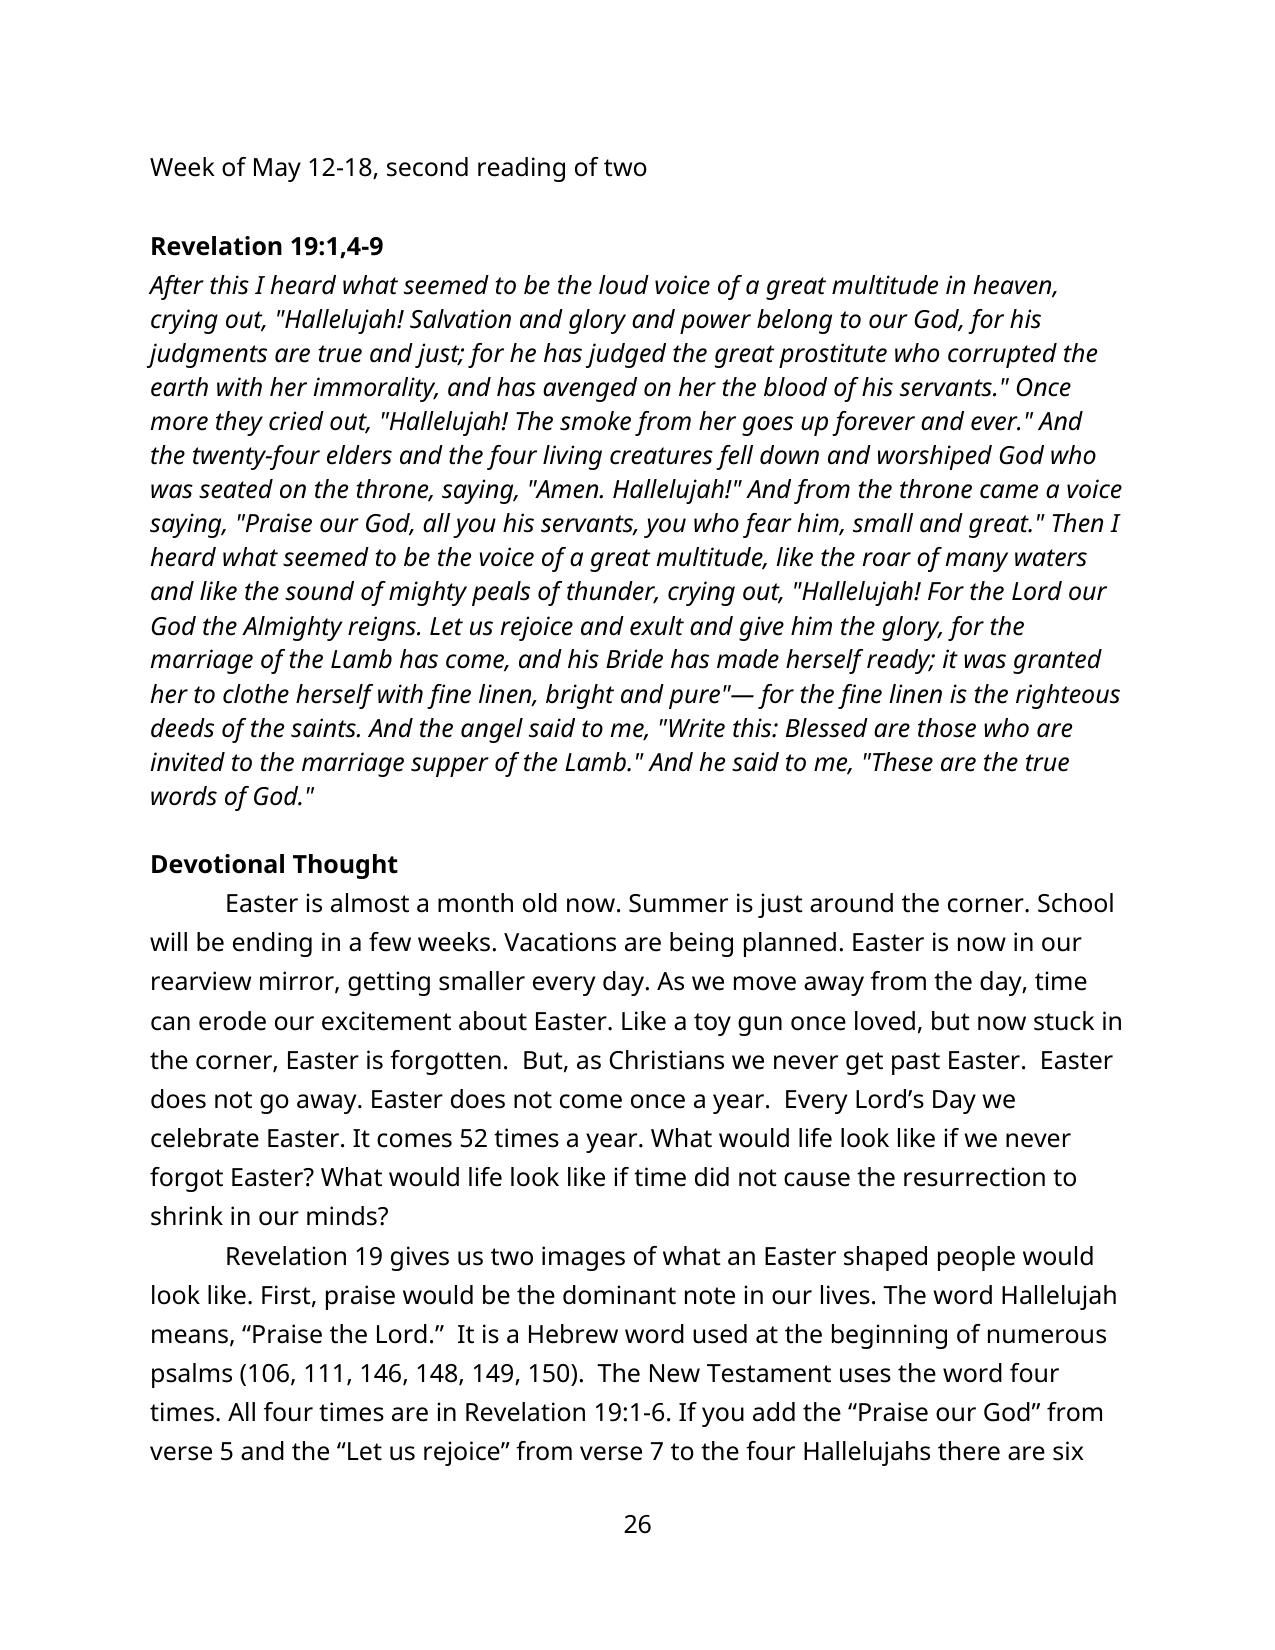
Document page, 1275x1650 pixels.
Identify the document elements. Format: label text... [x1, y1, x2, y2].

text After this I heard what seemed to be the loud voice of a great multitude in heaven, crying out, "Hallelujah! Salvation and glory and power belong to our God, for his judgments are true and just; for he has judged the great prostitute who corrupted the earth with her immorality, and has avenged on her the blood of his servants." Once more they cried out, "Hallelujah! The smoke from her goes up forever and ever." And the twenty-four elders and the four living creatures fell down and worshiped God who was seated on the throne, saying, "Amen. Hallelujah!" And from the throne came a voice saying, "Praise our God, all you his servants, you who fear him, small and great." Then I heard what seemed to be the voice of a great multitude, like the roar of many waters and like the sound of mighty peals of thunder, crying out, "Hallelujah! For the Lord our God the Almighty reigns. Let us rejoice and exult and give him the glory, for the marriage of the Lamb has come, and his Bride has made herself ready; it was granted her to clothe herself with fine linen, bright and pure"— for the fine linen is the righteous deeds of the saints. And the angel said to me, "Write this: Blessed are those who are invited to the marriage supper of the Lamb." And he said to me, "These are the true words of God." [150, 267, 1125, 812]
text Revelation 19:1,4-9 [150, 228, 1125, 262]
text Easter is almost a month old now. Summer is just around the corner. School will be ending in a few weeks. Vacations are being planned. Easter is now in our rearview mirror, getting smaller every day. As we move away from the day, time can erode our excitement about Easter. Like a toy gun once loved, but now stuck in the corner, Easter is forgotten. But, as Christians we never get past Easter. Easter does not go away. Easter does not come once a year. Every Lord’s Day we celebrate Easter. It comes 52 times a year. What would life look like if we never forgot Easter? What would life look like if time did not cause the resurrection to shrink in our minds? [150, 886, 1125, 1233]
text Week of May 12-18, second reading of two [150, 150, 1125, 184]
text Devotional Thought [150, 847, 1125, 881]
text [150, 1238, 1125, 1468]
